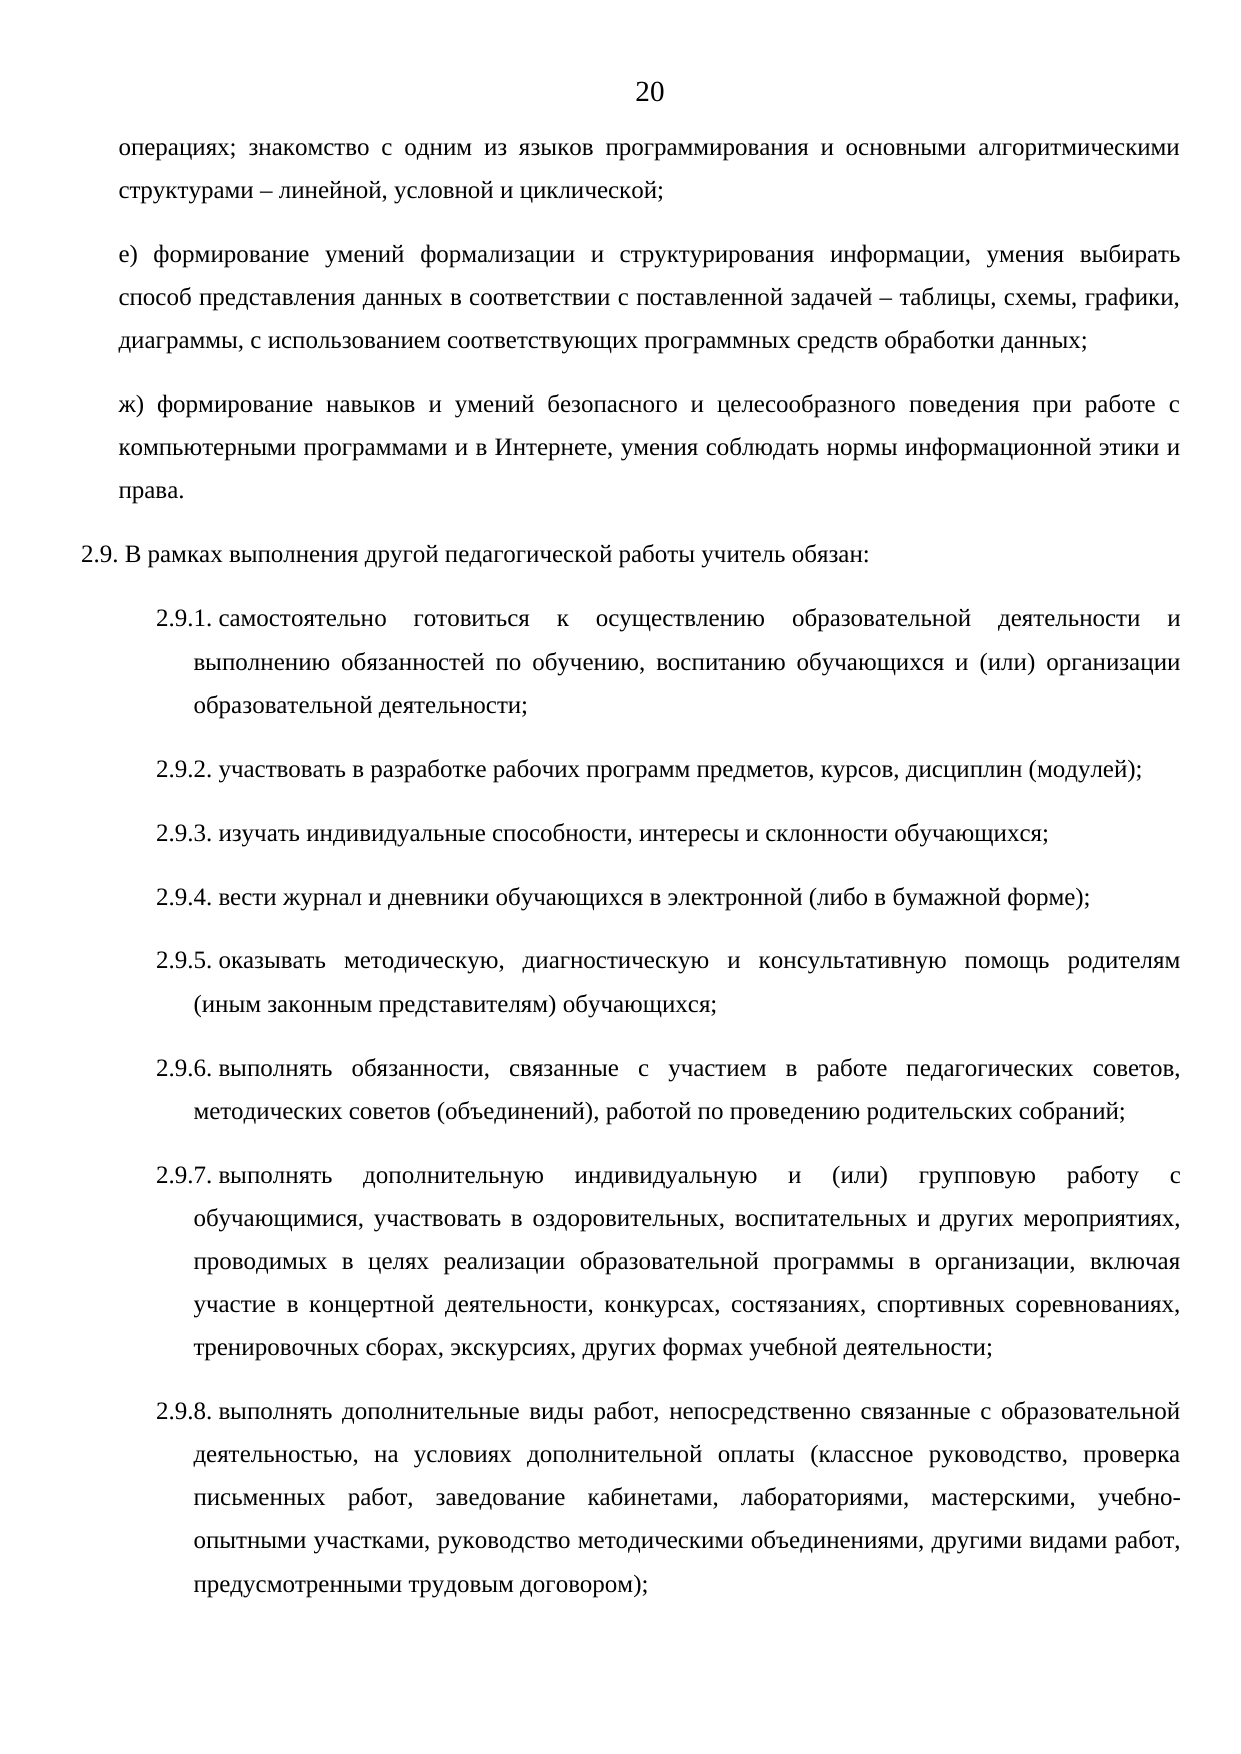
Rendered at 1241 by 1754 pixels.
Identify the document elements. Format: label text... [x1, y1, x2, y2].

list участвовать в разработке рабочих программ предметов, курсов, дисциплин (модулей); [156, 754, 1181, 782]
text ж) формирование навыков и умений безопасного и целесообразного поведения при работе с компьютерными программами и в Интернете, умения соблюдать нормы информационной этики и права. [118, 389, 1181, 504]
list В рамках выполнения другой педагогической работы учитель обязан: [81, 539, 1181, 568]
list выполнять обязанности, связанные с участием в работе педагогических советов, методических советов (объединений), работой по проведению родительских собраний; [156, 1053, 1181, 1124]
list выполнять дополнительную индивидуальную и (или) групповую работу с обучающимися, участвовать в оздоровительных, воспитательных и других мероприятиях, проводимых в целях реализации образовательной программы в организации, включая участие в концертной деятельности, конкурсах, состязаниях, спортивных соревнованиях, тренировочных сборах, экскурсиях, других формах учебной деятельности; [156, 1160, 1181, 1361]
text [118, 132, 1181, 204]
text е) формирование умений формализации и структурирования информации, умения выбирать способ представления данных в соответствии с поставленной задачей – таблицы, схемы, графики, диаграммы, с использованием соответствующих программных средств обработки данных; [118, 239, 1181, 354]
list вести журнал и дневники обучающихся в электронной (либо в бумажной форме); [156, 882, 1181, 910]
list изучать индивидуальные способности, интересы и склонности обучающихся; [156, 818, 1181, 846]
list оказывать методическую, диагностическую и консультативную помощь родителям (иным законным представителям) обучающихся; [156, 946, 1181, 1017]
list самостоятельно готовиться к осуществлению образовательной деятельности и выполнению обязанностей по обучению, воспитанию обучающихся и (или) организации образовательной деятельности; [156, 603, 1181, 718]
list выполнять дополнительные виды работ, непосредственно связанные с образовательной деятельностью, на условиях дополнительной оплаты (классное руководство, проверка письменных работ, заведование кабинетами, лабораториями, мастерскими, учебно-опытными участками, руководство методическими объединениями, другими видами работ, предусмотренными трудовым договором); [156, 1396, 1181, 1597]
